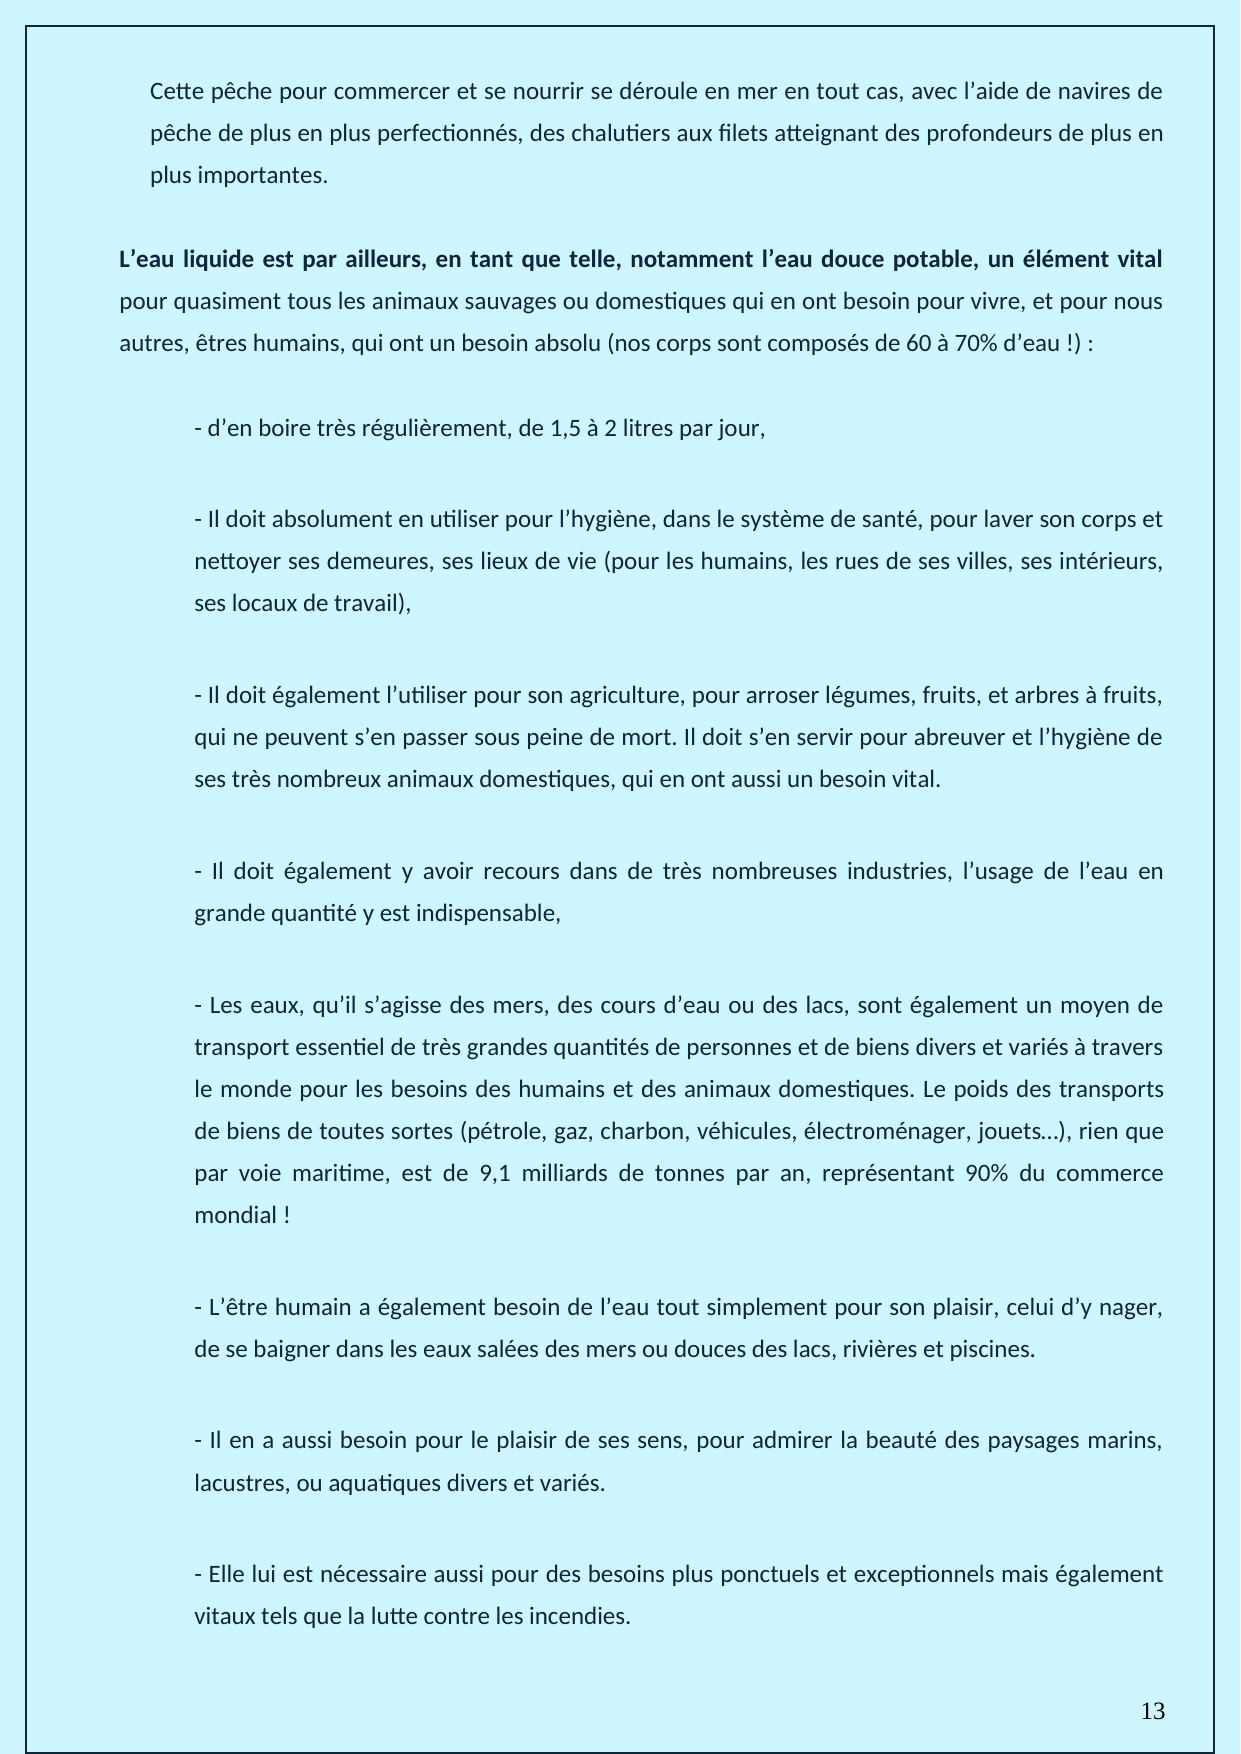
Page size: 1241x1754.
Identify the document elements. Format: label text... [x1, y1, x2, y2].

text - Elle lui est nécessaire aussi pour des besoins plus ponctuels et exceptionnels mais également vitaux tels que la lutte contre les incendies. [194, 1558, 1165, 1631]
text L’eau liquide est par ailleurs, en tant que telle, notamment l’eau douce potable, un élément vital pour quasiment tous les animaux sauvages ou domestiques qui en ont besoin pour vivre, et pour nous autres, êtres humains, qui ont un besoin absolu (nos corps sont composés de 60 à 70% d’eau !) : [119, 243, 1165, 358]
text - Il doit également y avoir recours dans de très nombreuses industries, l’usage de l’eau en grande quantité y est indispensable, [194, 855, 1165, 928]
text - Les eaux, qu’il s’agisse des mers, des cours d’eau ou des lacs, sont également un moyen de transport essentiel de très grandes quantités de personnes et de biens divers et variés à travers le monde pour les besoins des humains et des animaux domestiques. Le poids des transports de biens de toutes sortes (pétrole, gaz, charbon, véhicules, électroménager, jouets…), rien que par voie maritime, est de 9,1 milliards de tonnes par an, représentant 90% du commerce mondial ! [194, 989, 1165, 1230]
text - d’en boire très régulièrement, de 1,5 à 2 litres par jour, [194, 412, 1165, 442]
text - Il doit absolument en utiliser pour l’hygiène, dans le système de santé, pour laver son corps et nettoyer ses demeures, ses lieux de vie (pour les humains, les rues de ses villes, ses intérieurs, ses locaux de travail), [194, 503, 1165, 618]
text Cette pêche pour commercer et se nourrir se déroule en mer en tout cas, avec l’aide de navires de pêche de plus en plus perfectionnés, des chalutiers aux filets atteignant des profondeurs de plus en plus importantes. [150, 75, 1165, 190]
text - L’être humain a également besoin de l’eau tout simplement pour son plaisir, celui d’y nager, de se baigner dans les eaux salées des mers ou douces des lacs, rivières et piscines. [194, 1291, 1165, 1363]
text - Il doit également l’utiliser pour son agriculture, pour arroser légumes, fruits, et arbres à fruits, qui ne peuvent s’en passer sous peine de mort. Il doit s’en servir pour abreuver et l’hygiène de ses très nombreux animaux domestiques, qui en ont aussi un besoin vital. [194, 679, 1165, 794]
text - Il en a aussi besoin pour le plaisir de ses sens, pour admirer la beauté des paysages marins, lacustres, ou aquatiques divers et variés. [194, 1424, 1165, 1497]
